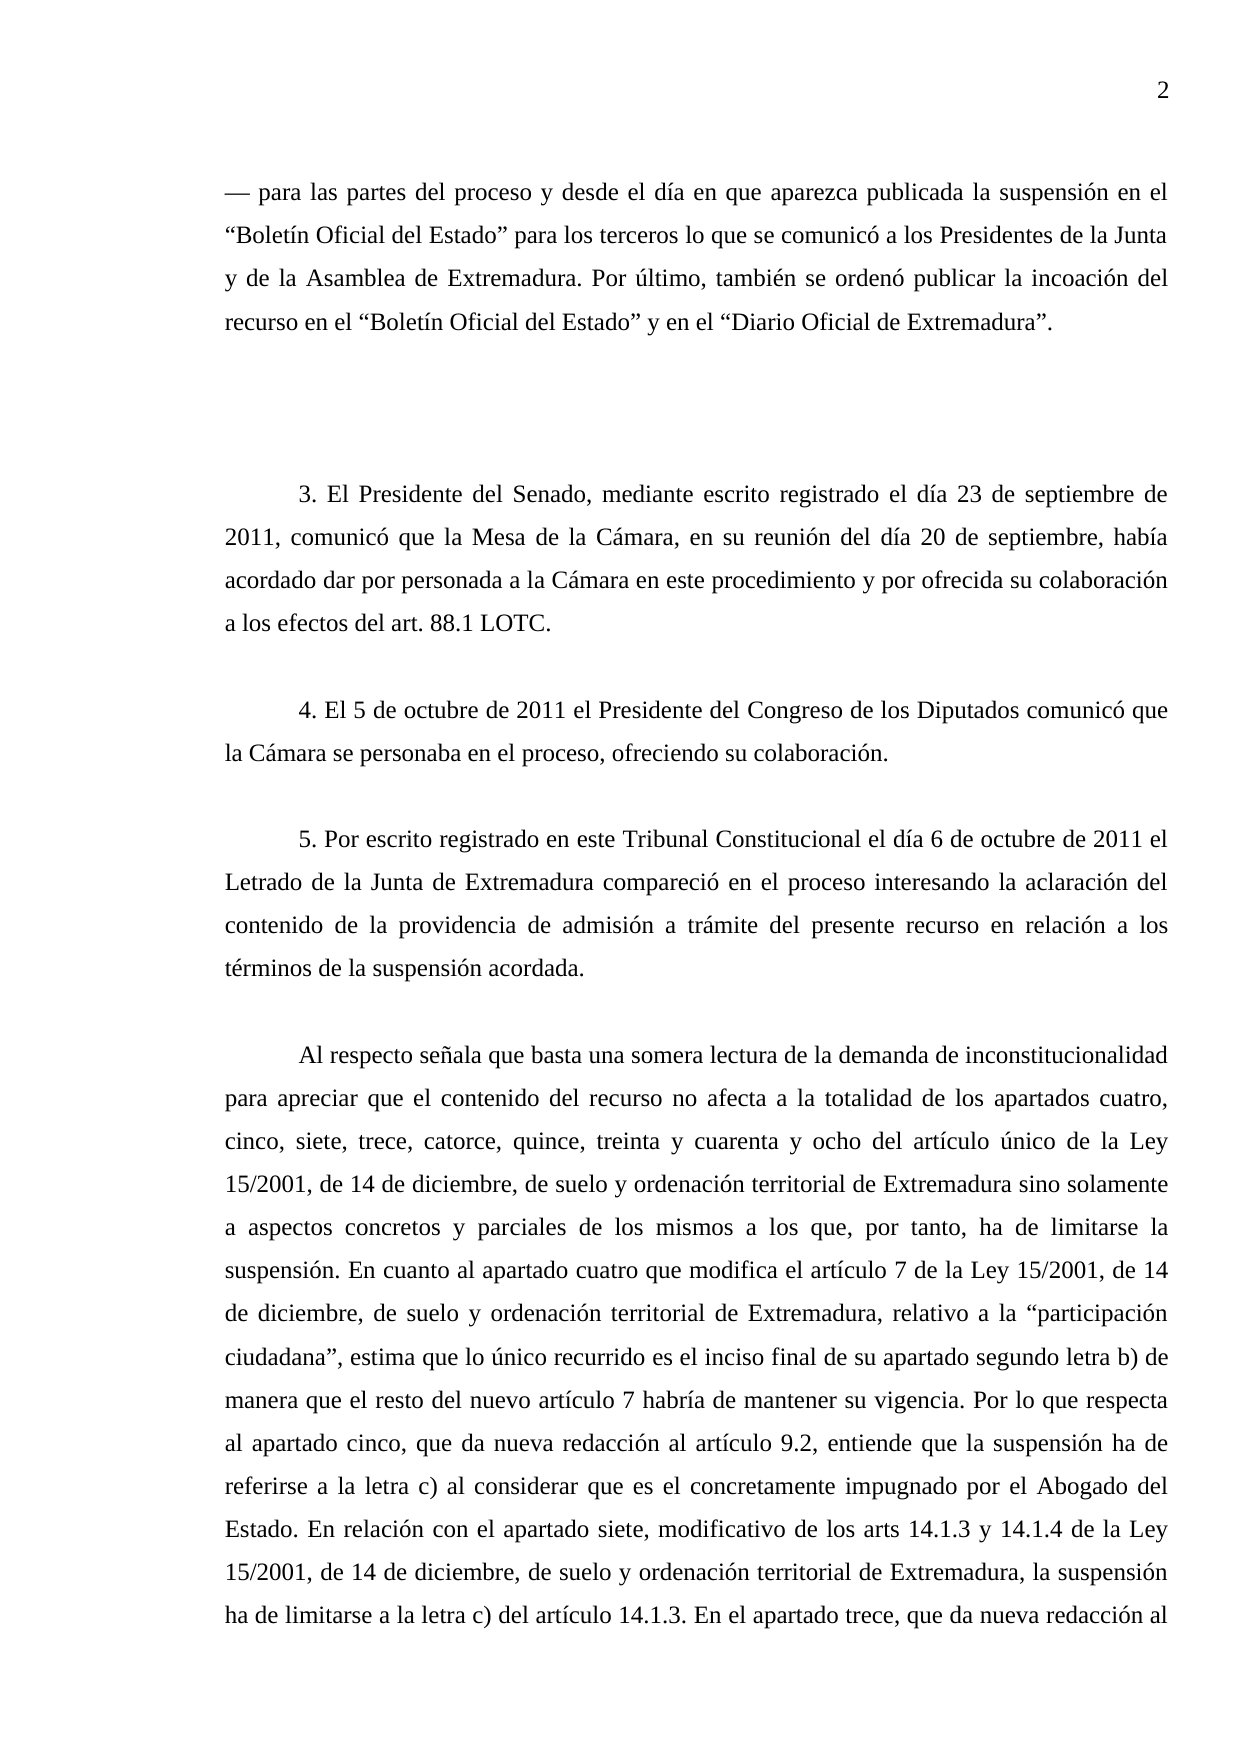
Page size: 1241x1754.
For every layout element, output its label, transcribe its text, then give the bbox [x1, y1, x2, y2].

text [224, 1040, 1169, 1629]
text 5. Por escrito registrado en este Tribunal Constitucional el día 6 de octubre de 2011 el Letrado de la Junta de Extremadura compareció en el proceso interesando la aclaración del contenido de la providencia de admisión a trámite del presente recurso en relación a los términos de la suspensión acordada. [224, 824, 1169, 982]
text 4. El 5 de octubre de 2011 el Presidente del Congreso de los Diputados comunicó que la Cámara se personaba en el proceso, ofreciendo su colaboración. [224, 695, 1169, 767]
text 3. El Presidente del Senado, mediante escrito registrado el día 23 de septiembre de 2011, comunicó que la Mesa de la Cámara, en su reunión del día 20 de septiembre, había acordado dar por personada a la Cámara en este procedimiento y por ofrecida su colaboración a los efectos del art. 88.1 LOTC. [224, 479, 1169, 637]
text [224, 177, 1169, 335]
